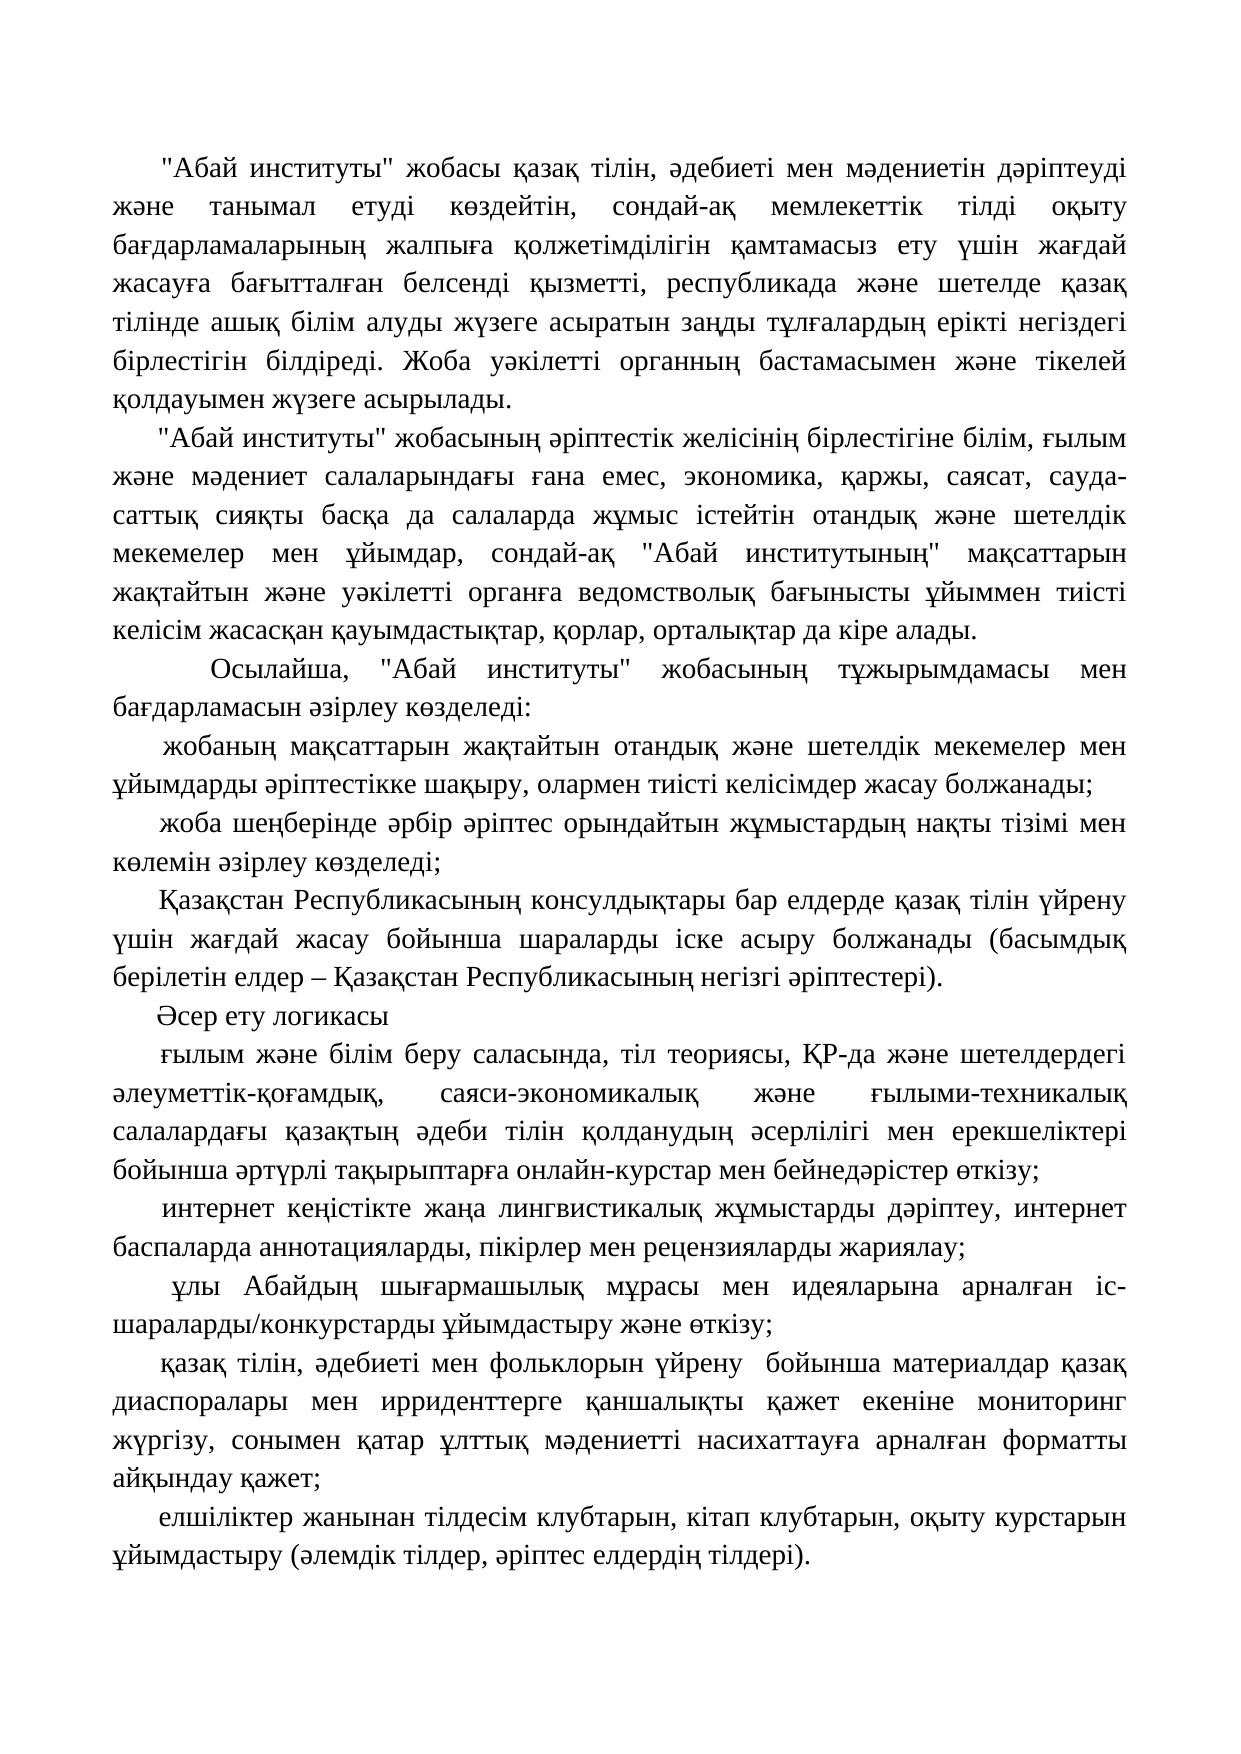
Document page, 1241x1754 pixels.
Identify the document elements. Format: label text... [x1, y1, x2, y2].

text Осылайша, "Абай институты" жобасының тұжырымдамасы мен бағдарламасын әзірлеу көзделеді: [112, 651, 1128, 723]
text "Абай институты" жобасы қазақ тілін, әдебиеті мен мәдениетін дәріптеуді және танымал етуді көздейтін, сондай-ақ мемлекеттік тілді оқыту бағдарламаларының жалпыға қолжетімділігін қамтамасыз ету үшін жағдай жасауға бағытталған белсенді қызметті, республикада және шетелде қазақ тілінде ашық білім алуды жүзеге асыратын заңды тұлғалардың ерікті негіздегі бірлестігін білдіреді. Жоба уәкілетті органның бастамасымен және тікелей қолдауымен жүзеге асырылады. [112, 150, 1128, 415]
text жобаның мақсаттарын жақтайтын отандық және шетелдік мекемелер мен ұйымдарды әріптестікке шақыру, олармен тиісті келісімдер жасау болжанады; [112, 728, 1128, 800]
text қазақ тілін, әдебиеті мен фольклорын үйрену бойынша материалдар қазақ диаспоралары мен ирриденттерге қаншалықты қажет екеніне мониторинг жүргізу, сонымен қатар ұлттық мәдениетті насихаттауға арналған форматты айқындау қажет; [112, 1345, 1128, 1494]
text ғылым және білім беру саласында, тіл теориясы, ҚР-да және шетелдердегі әлеуметтік-қоғамдық, саяси-экономикалық және ғылыми-техникалық салалардағы қазақтың әдеби тілін қолданудың әсерлілігі мен ерекшеліктері бойынша әртүрлі тақырыптарға онлайн-курстар мен бейнедәрістер өткізу; [112, 1036, 1128, 1186]
text Әсер ету логикасы [112, 998, 1128, 1031]
text елшіліктер жанынан тілдесім клубтарын, кітап клубтарын, оқыту курстарын ұйымдастыру (әлемдік тілдер, әріптес елдердің тілдері). [112, 1499, 1128, 1571]
text жоба шеңберінде әрбір әріптес орындайтын жұмыстардың нақты тізімі мен көлемін әзірлеу көзделеді; [112, 805, 1128, 877]
text ұлы Абайдың шығармашылық мұрасы мен идеяларына арналған іс-шараларды/конкурстарды ұйымдастыру және өткізу; [112, 1268, 1128, 1340]
text Қазақстан Республикасының консулдықтары бар елдерде қазақ тілін үйрену үшін жағдай жасау бойынша шараларды іске асыру болжанады (басымдық берілетін елдер – Қазақстан Республикасының негізгі әріптестері). [112, 882, 1128, 993]
text интернет кеңістікте жаңа лингвистикалық жұмыстарды дәріптеу, интернет баспаларда аннотацияларды, пікірлер мен рецензияларды жариялау; [112, 1191, 1128, 1263]
text "Абай институты" жобасының әріптестік желісінің бірлестігіне білім, ғылым және мәдениет салаларындағы ғана емес, экономика, қаржы, саясат, сауда-саттық сияқты басқа да салаларда жұмыс істейтін отандық және шетелдік мекемелер мен ұйымдар, сондай-ақ "Абай институтының" мақсаттарын жақтайтын және уәкілетті органға ведомстволық бағынысты ұйыммен тиісті келісім жасасқан қауымдастықтар, қорлар, орталықтар да кіре алады. [112, 420, 1128, 646]
